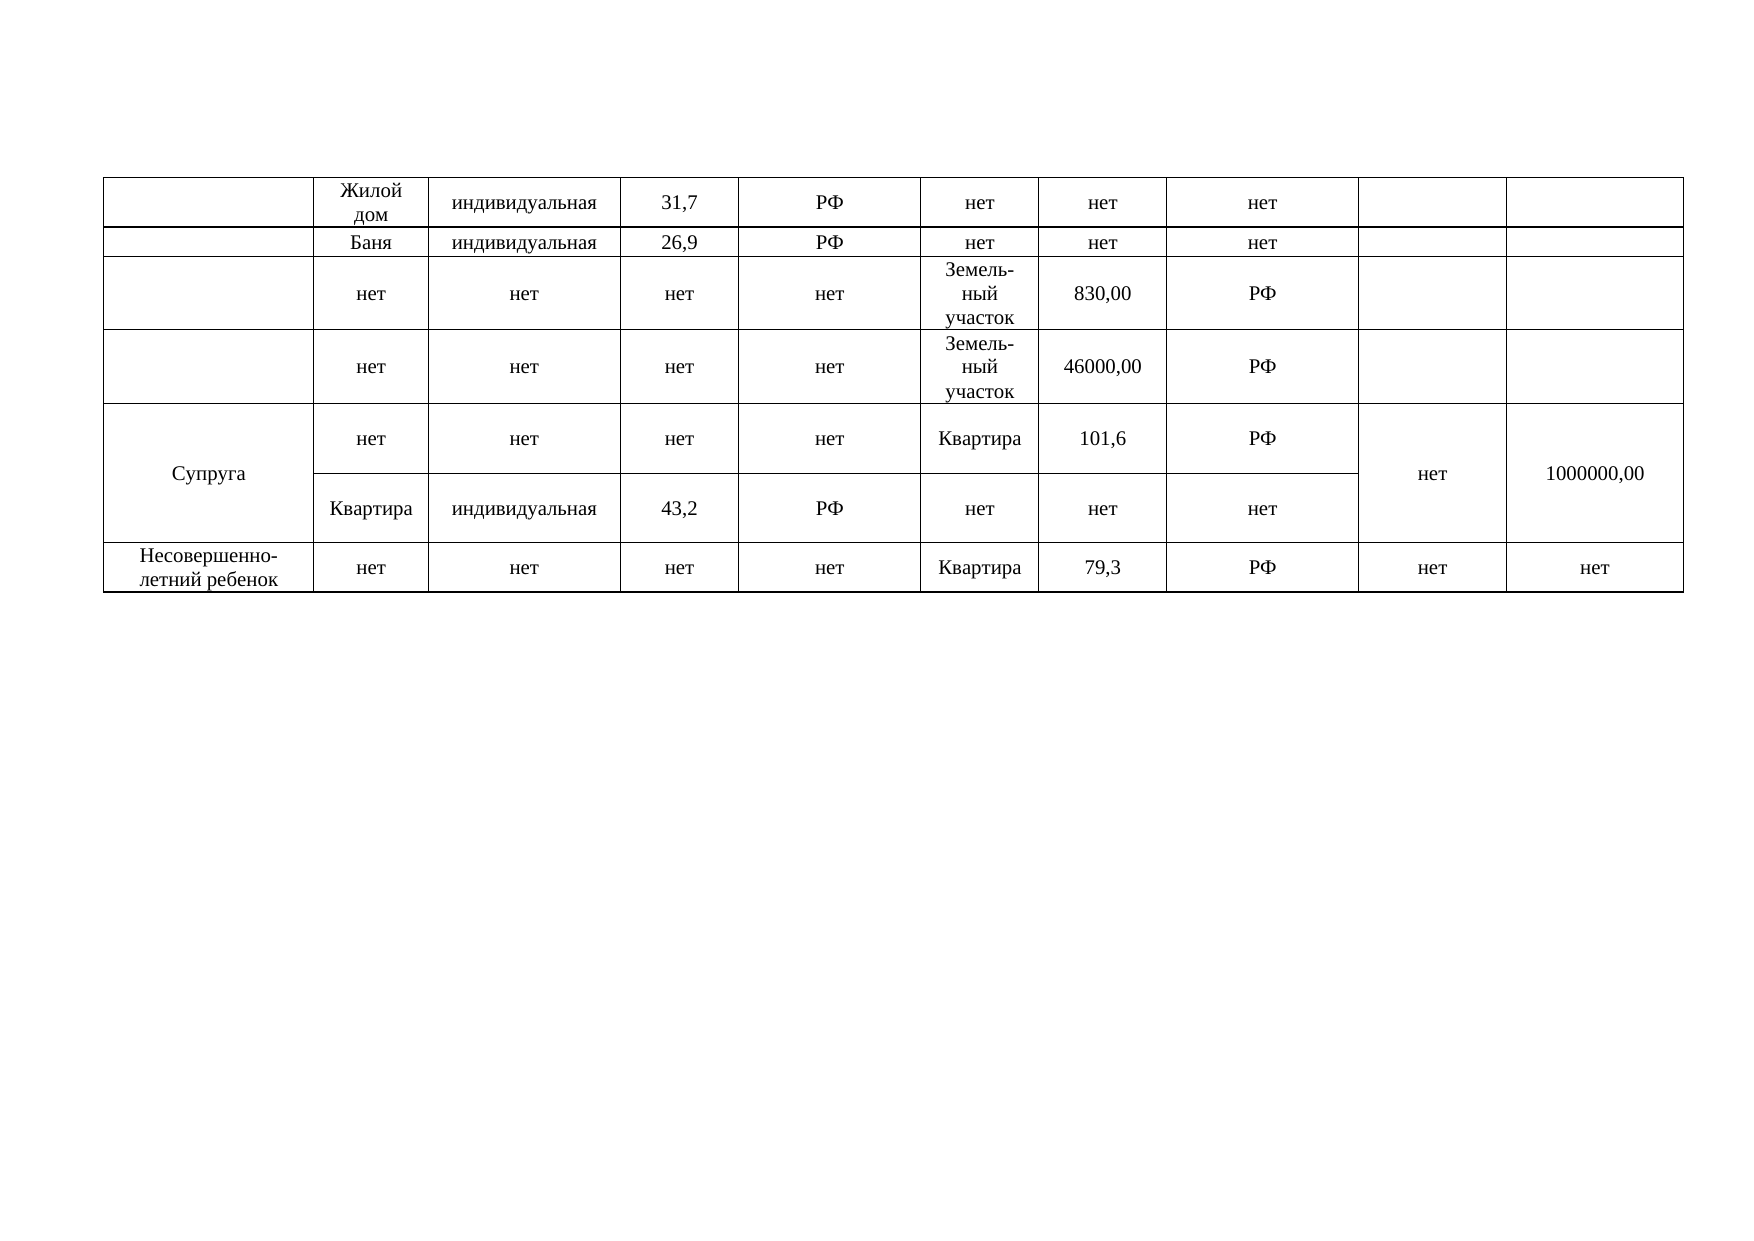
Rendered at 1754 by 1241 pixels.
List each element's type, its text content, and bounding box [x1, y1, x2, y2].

table_cell [1359, 257, 1506, 329]
table_cell РФ [1167, 543, 1358, 591]
table_cell нет [739, 404, 920, 472]
table_cell 31,7 [621, 178, 738, 226]
table_cell нет [1039, 474, 1166, 542]
table_cell нет [621, 330, 738, 403]
table_cell нет [314, 543, 428, 591]
table_cell нет [314, 257, 428, 329]
table_cell [1507, 228, 1683, 256]
table_cell нет [921, 178, 1038, 226]
table_cell 79,3 [1039, 543, 1166, 591]
table_cell нет [739, 330, 920, 403]
table_cell Баня [314, 228, 428, 256]
table_cell нет [739, 257, 920, 329]
table_cell Супруга [104, 404, 313, 542]
table_cell индивидуальная [429, 474, 620, 542]
table_cell нет [1167, 474, 1358, 542]
table_cell [104, 257, 313, 329]
table_cell нет [1039, 178, 1166, 226]
table_cell РФ [1167, 330, 1358, 403]
table_cell Квартира [921, 543, 1038, 591]
table_cell индивидуальная [429, 178, 620, 226]
table_cell [1359, 228, 1506, 256]
table_cell Несовершенно- летний ребенок [104, 543, 313, 591]
table_cell нет [429, 330, 620, 403]
table_cell Земель- ный участок [921, 330, 1038, 403]
table_cell нет [1167, 228, 1358, 256]
table_cell 1000000,00 [1507, 404, 1683, 542]
table_cell [104, 330, 313, 403]
table_cell [1359, 330, 1506, 403]
table_cell нет [621, 257, 738, 329]
table_cell РФ [1167, 404, 1358, 472]
table_cell [1507, 330, 1683, 403]
table_cell 101,6 [1039, 404, 1166, 472]
table_cell нет [621, 404, 738, 472]
table_cell нет [429, 543, 620, 591]
table_cell РФ [1167, 257, 1358, 329]
table_cell Земель- ный участок [921, 257, 1038, 329]
table_cell [1507, 257, 1683, 329]
table_cell нет [429, 257, 620, 329]
table_cell 43,2 [621, 474, 738, 542]
table_cell нет [739, 543, 920, 591]
table_cell индивидуальная [429, 228, 620, 256]
table_cell Квартира [921, 404, 1038, 472]
table_cell 26,9 [621, 228, 738, 256]
table_cell РФ [739, 178, 920, 226]
table_cell нет [1507, 543, 1683, 591]
table_cell нет [621, 543, 738, 591]
table_cell нет [1359, 543, 1506, 591]
table_cell Квартира [314, 474, 428, 542]
table_cell Жилой дом [314, 178, 428, 226]
table_cell нет [921, 474, 1038, 542]
table_cell нет [429, 404, 620, 472]
table_cell нет [1167, 178, 1358, 226]
table_cell нет [314, 404, 428, 472]
table_cell нет [921, 228, 1038, 256]
table_cell РФ [739, 474, 920, 542]
table_cell РФ [739, 228, 920, 256]
table_cell нет [314, 330, 428, 403]
table_cell нет [1039, 228, 1166, 256]
table_cell нет [1359, 404, 1506, 542]
table_cell [104, 228, 313, 256]
table_cell 46000,00 [1039, 330, 1166, 403]
table_cell 830,00 [1039, 257, 1166, 329]
